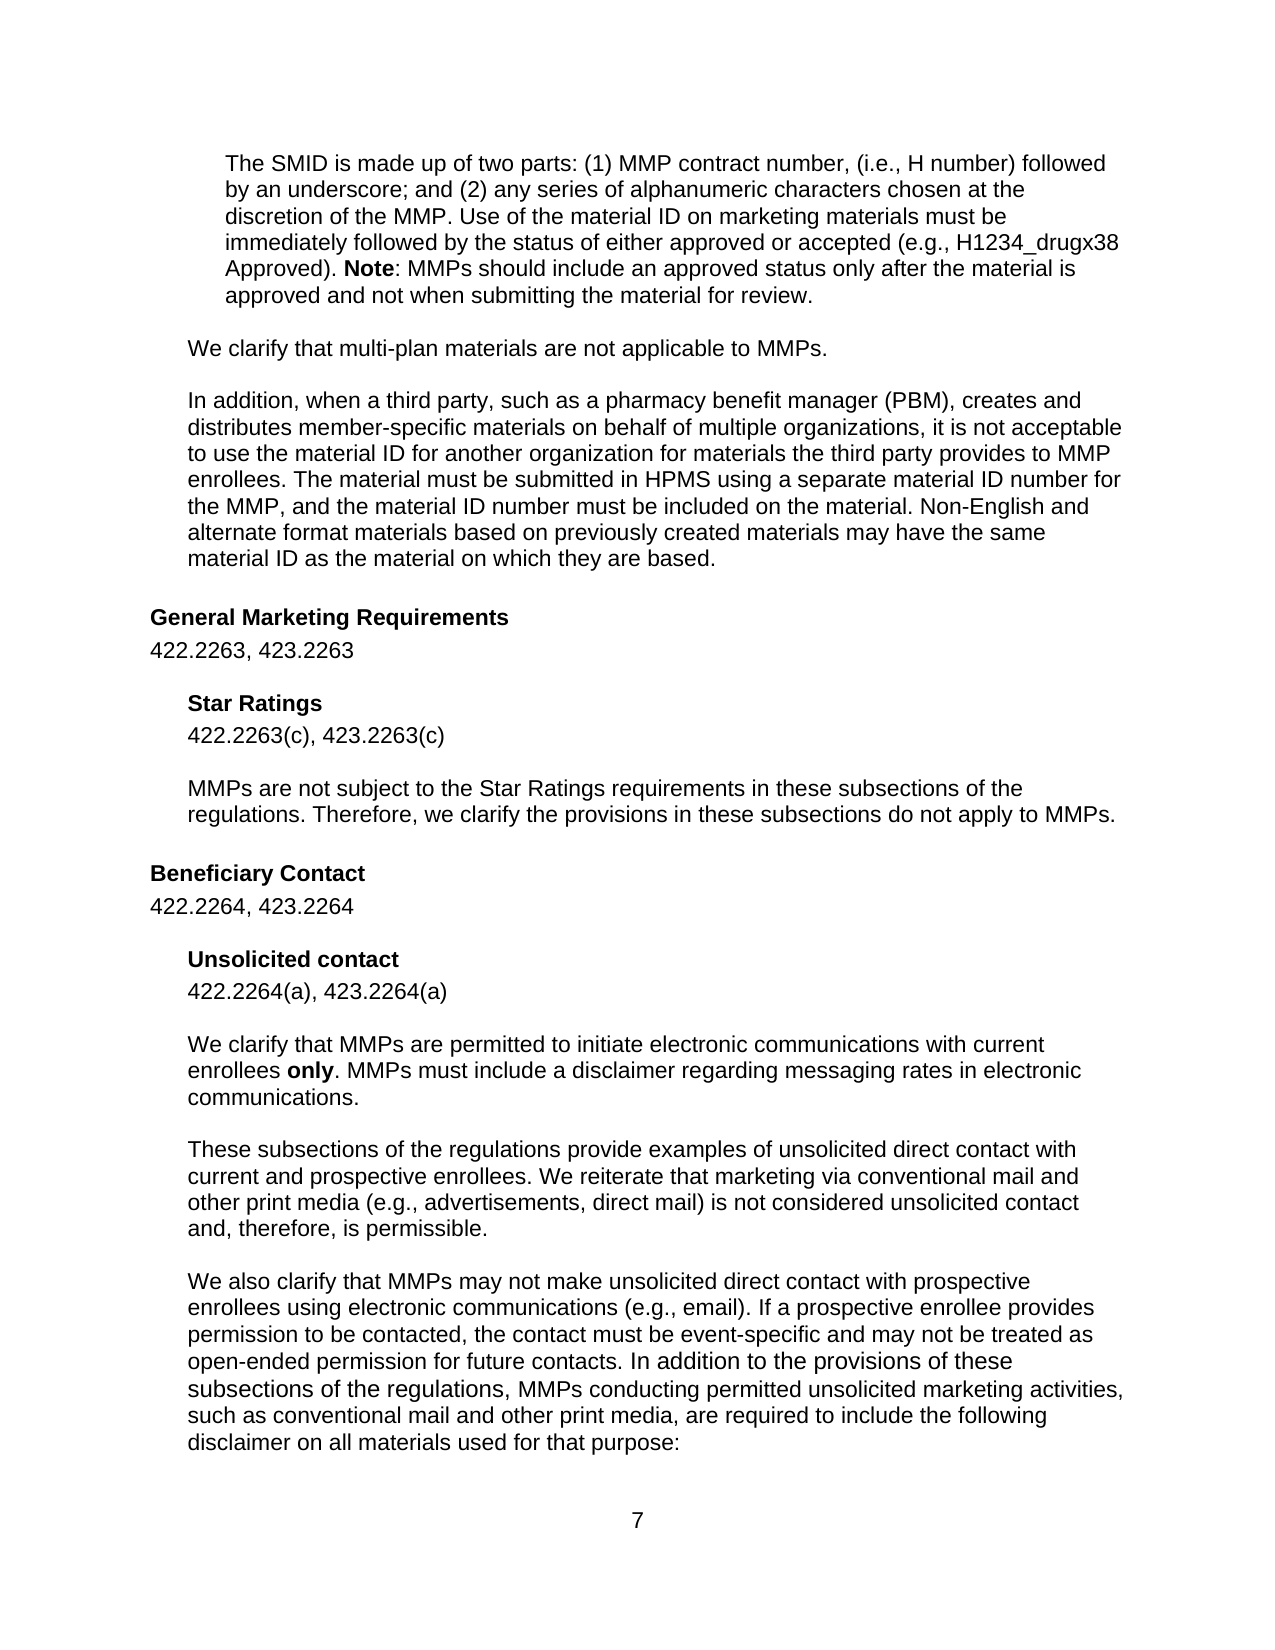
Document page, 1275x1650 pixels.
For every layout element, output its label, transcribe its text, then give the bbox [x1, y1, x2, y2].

subtitle Beneficiary Contact [150, 860, 1125, 887]
text 422.2264, 423.2264 [150, 893, 1125, 919]
text 422.2263(c), 423.2263(c) [187, 722, 1125, 748]
text The SMID is made up of two parts: (1) MMP contract number, (i.e., H number) followed by an underscore; and (2) any series of alphanumeric characters chosen at the discretion of the MMP. Use of the material ID on marketing materials must be immediately followed by the status of either approved or accepted (e.g., H1234_drugx38 Approved). Note: MMPs should include an approved status only after the material is approved and not when submitting the material for review. [225, 150, 1125, 308]
subtitle Unsolicited contact [187, 946, 1125, 972]
subtitle General Marketing Requirements [150, 604, 1125, 631]
text We clarify that MMPs are permitted to initiate electronic communications with current enrollees only. MMPs must include a disclaimer regarding messaging rates in electronic communications. [187, 1031, 1125, 1110]
text 422.2264(a), 423.2264(a) [187, 978, 1125, 1004]
text We clarify that multi-plan materials are not applicable to MMPs. [187, 334, 1125, 361]
text We also clarify that MMPs may not make unsolicited direct contact with prospective enrollees using electronic communications (e.g., email). If a prospective enrollee provides permission to be contacted, the contact must be event-specific and may not be treated as open-ended permission for future contacts. In addition to the provisions of these subsections of the regulations, MMPs conducting permitted unsolicited marketing activities, such as conventional mail and other print media, are required to include the following disclaimer on all materials used for that purpose: [187, 1268, 1125, 1455]
text MMPs are not subject to the Star Ratings requirements in these subsections of the regulations. Therefore, we clarify the provisions in these subsections do not apply to MMPs. [187, 775, 1125, 828]
subtitle Star Ratings [187, 689, 1125, 716]
text In addition, when a third party, such as a pharmacy benefit manager (PBM), creates and distributes member-specific materials on behalf of multiple organizations, it is not acceptable to use the material ID for another organization for materials the third party provides to MMP enrollees. The material must be submitted in HPMS using a separate material ID number for the MMP, and the material ID number must be included on the material. Non-English and alternate format materials based on previously created materials may have the same material ID as the material on which they are based. [187, 387, 1125, 572]
text 422.2263, 423.2263 [150, 637, 1125, 663]
text These subsections of the regulations provide examples of unsolicited direct contact with current and prospective enrollees. We reiterate that marketing via conventional mail and other print media (e.g., advertisements, direct mail) is not considered unsolicited contact and, therefore, is permissible. [187, 1136, 1125, 1242]
